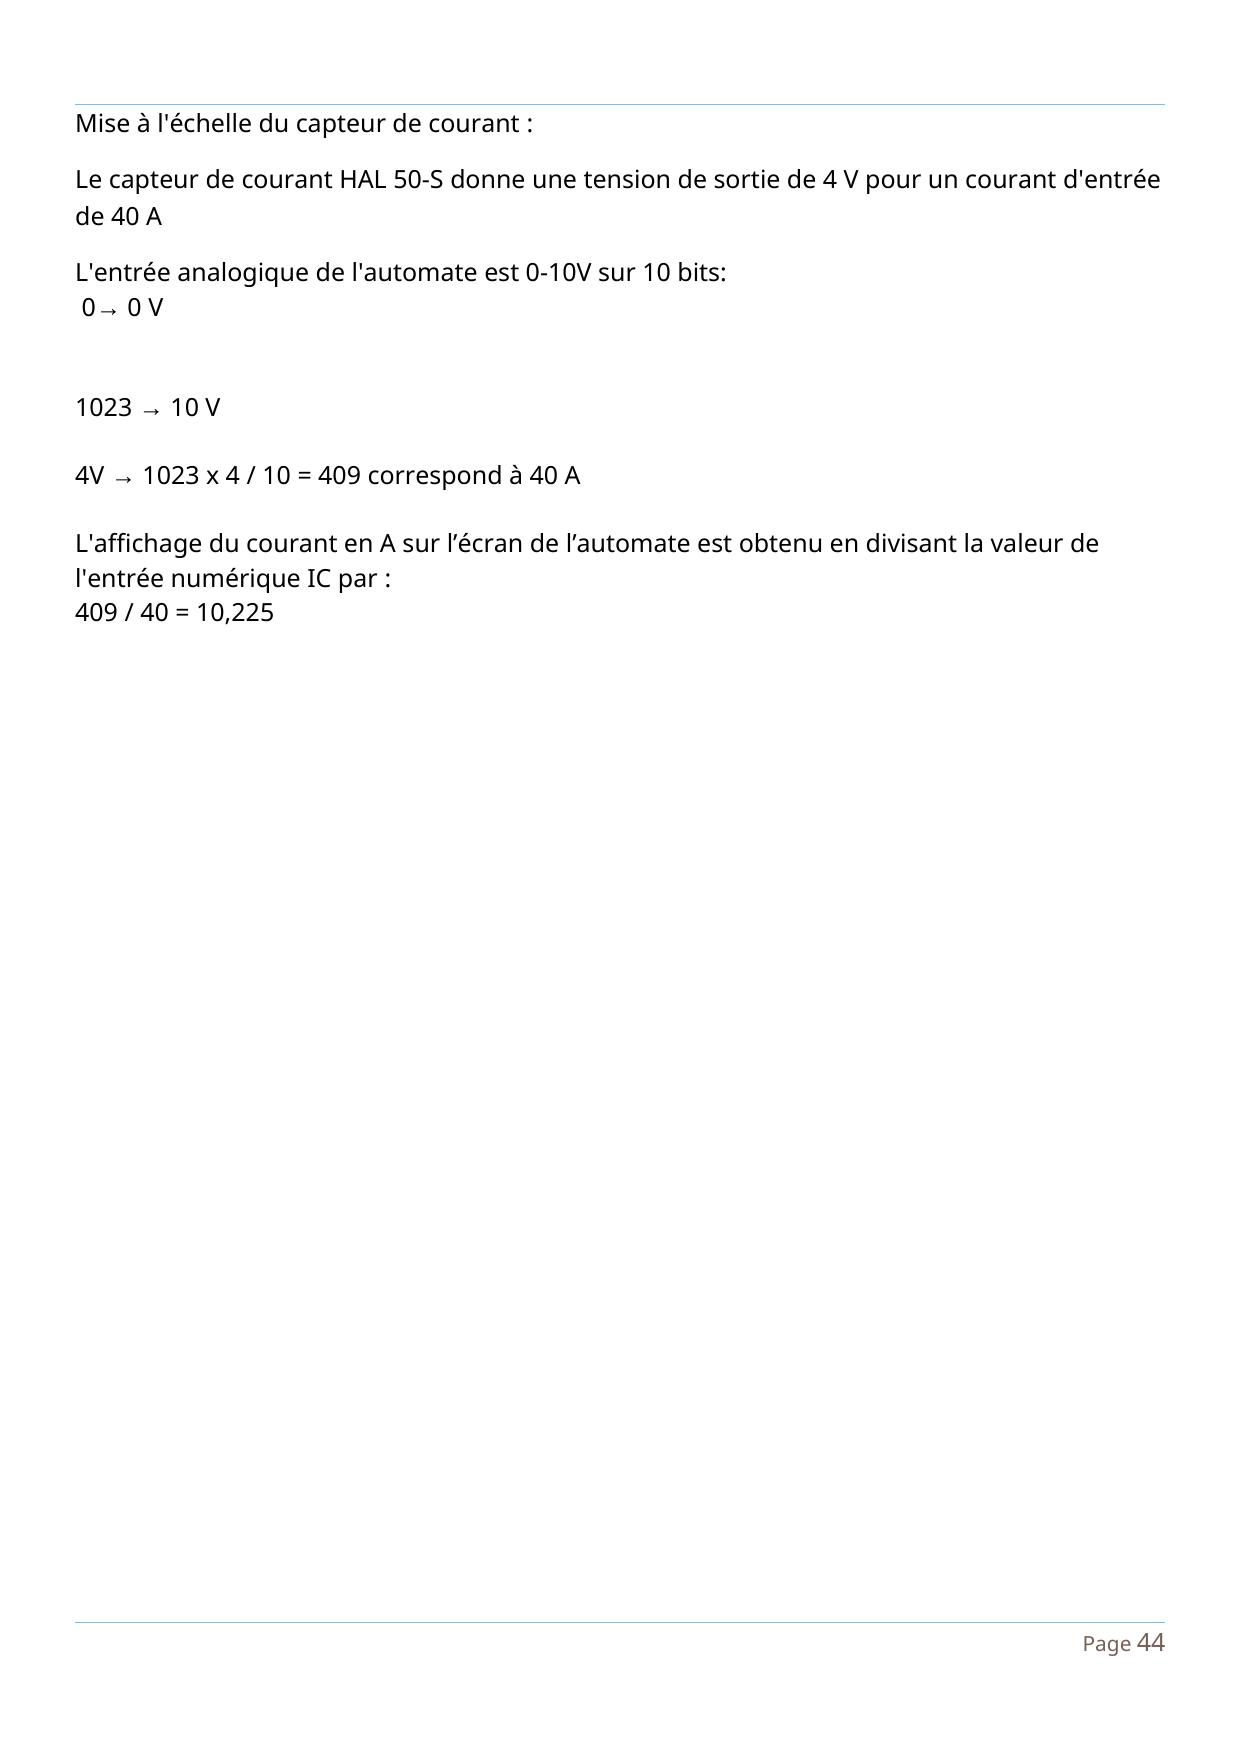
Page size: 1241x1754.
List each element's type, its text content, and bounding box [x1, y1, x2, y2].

text L'entrée analogique de l'automate est 0-10V sur 10 bits: [75, 255, 1165, 289]
text 0→ 0 V [75, 289, 1165, 323]
text 409 / 40 = 10,225 [75, 594, 1165, 628]
text 1023 → 10 V [75, 390, 1165, 424]
text Mise à l'échelle du capteur de courant : [75, 105, 1165, 139]
text Le capteur de courant HAL 50-S donne une tension de sortie de 4 V pour un courant d'entrée de 40 A [75, 162, 1165, 233]
text L'affichage du courant en A sur l’écran de l’automate est obtenu en divisant la valeur de l'entrée numérique IC par : [75, 526, 1165, 594]
text 4V → 1023 x 4 / 10 = 409 correspond à 40 A [75, 458, 1165, 492]
